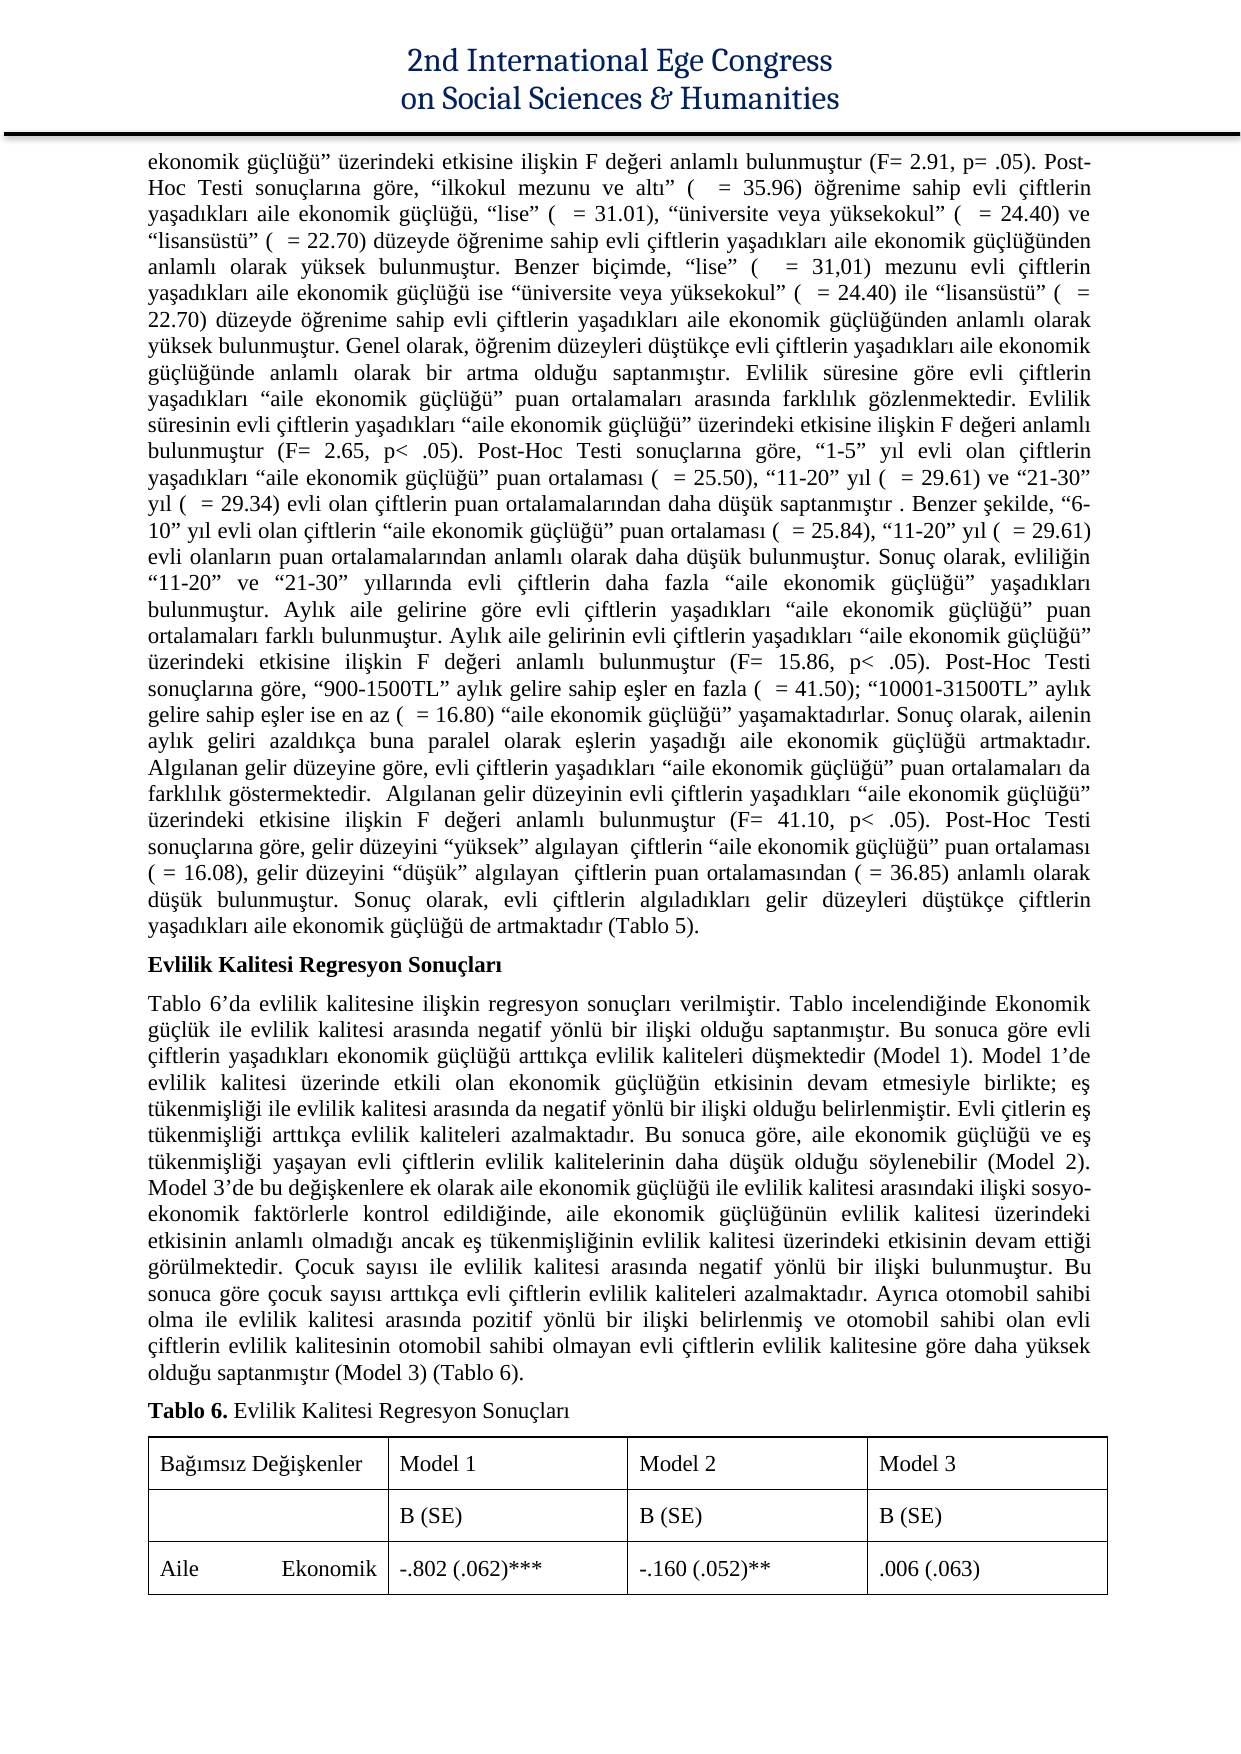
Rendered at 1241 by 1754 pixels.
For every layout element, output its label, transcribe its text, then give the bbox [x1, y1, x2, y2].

table_cell B (SE) [628, 1490, 867, 1541]
table_cell B (SE) [389, 1490, 627, 1541]
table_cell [149, 1542, 388, 1593]
text Tablo 6’da evlilik kalitesine ilişkin regresyon sonuçları verilmiştir. Tablo incelendiğinde Ekonomik güçlük ile evlilik kalitesi arasında negatif yönlü bir ilişki olduğu saptanmıştır. Bu sonuca göre evli çiftlerin yaşadıkları ekonomik güçlüğü arttıkça evlilik kaliteleri düşmektedir (Model 1). Model 1’de evlilik kalitesi üzerinde etkili olan ekonomik güçlüğün etkisinin devam etmesiyle birlikte; eş tükenmişliği ile evlilik kalitesi arasında da negatif yönlü bir ilişki olduğu belirlenmiştir. Evli çitlerin eş tükenmişliği arttıkça evlilik kaliteleri azalmaktadır. Bu sonuca göre, aile ekonomik güçlüğü ve eş tükenmişliği yaşayan evli çiftlerin evlilik kalitelerinin daha düşük olduğu söylenebilir (Model 2). Model 3’de bu değişkenlere ek olarak aile ekonomik güçlüğü ile evlilik kalitesi arasındaki ilişki sosyo-ekonomik faktörlerle kontrol edildiğinde, aile ekonomik güçlüğünün evlilik kalitesi üzerindeki etkisinin anlamlı olmadığı ancak eş tükenmişliğinin evlilik kalitesi üzerindeki etkisinin devam ettiği görülmektedir. Çocuk sayısı ile evlilik kalitesi arasında negatif yönlü bir ilişki bulunmuştur. Bu sonuca göre çocuk sayısı arttıkça evli çiftlerin evlilik kaliteleri azalmaktadır. Ayrıca otomobil sahibi olma ile evlilik kalitesi arasında pozitif yönlü bir ilişki belirlenmiş ve otomobil sahibi olan evli çiftlerin evlilik kalitesinin otomobil sahibi olmayan evli çiftlerin evlilik kalitesine göre daha yüksek olduğu saptanmıştır (Model 3) (Tablo 6). [148, 990, 1092, 1385]
table_header Model 1 [389, 1438, 627, 1489]
table_cell .006 (.063) [868, 1542, 1107, 1593]
text Tablo 6. Evlilik Kalitesi Regresyon Sonuçları [148, 1397, 1092, 1424]
table_header Model 3 [868, 1438, 1107, 1489]
table_cell -.802 (.062)*** [389, 1542, 627, 1593]
table_header Bağımsız Değişkenler [149, 1438, 388, 1489]
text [148, 148, 1092, 938]
text Evlilik Kalitesi Regresyon Sonuçları [148, 951, 1092, 977]
table_header Model 2 [628, 1438, 867, 1489]
table_cell [149, 1490, 388, 1541]
table_cell B (SE) [868, 1490, 1107, 1541]
table_cell -.160 (.052)** [628, 1542, 867, 1593]
